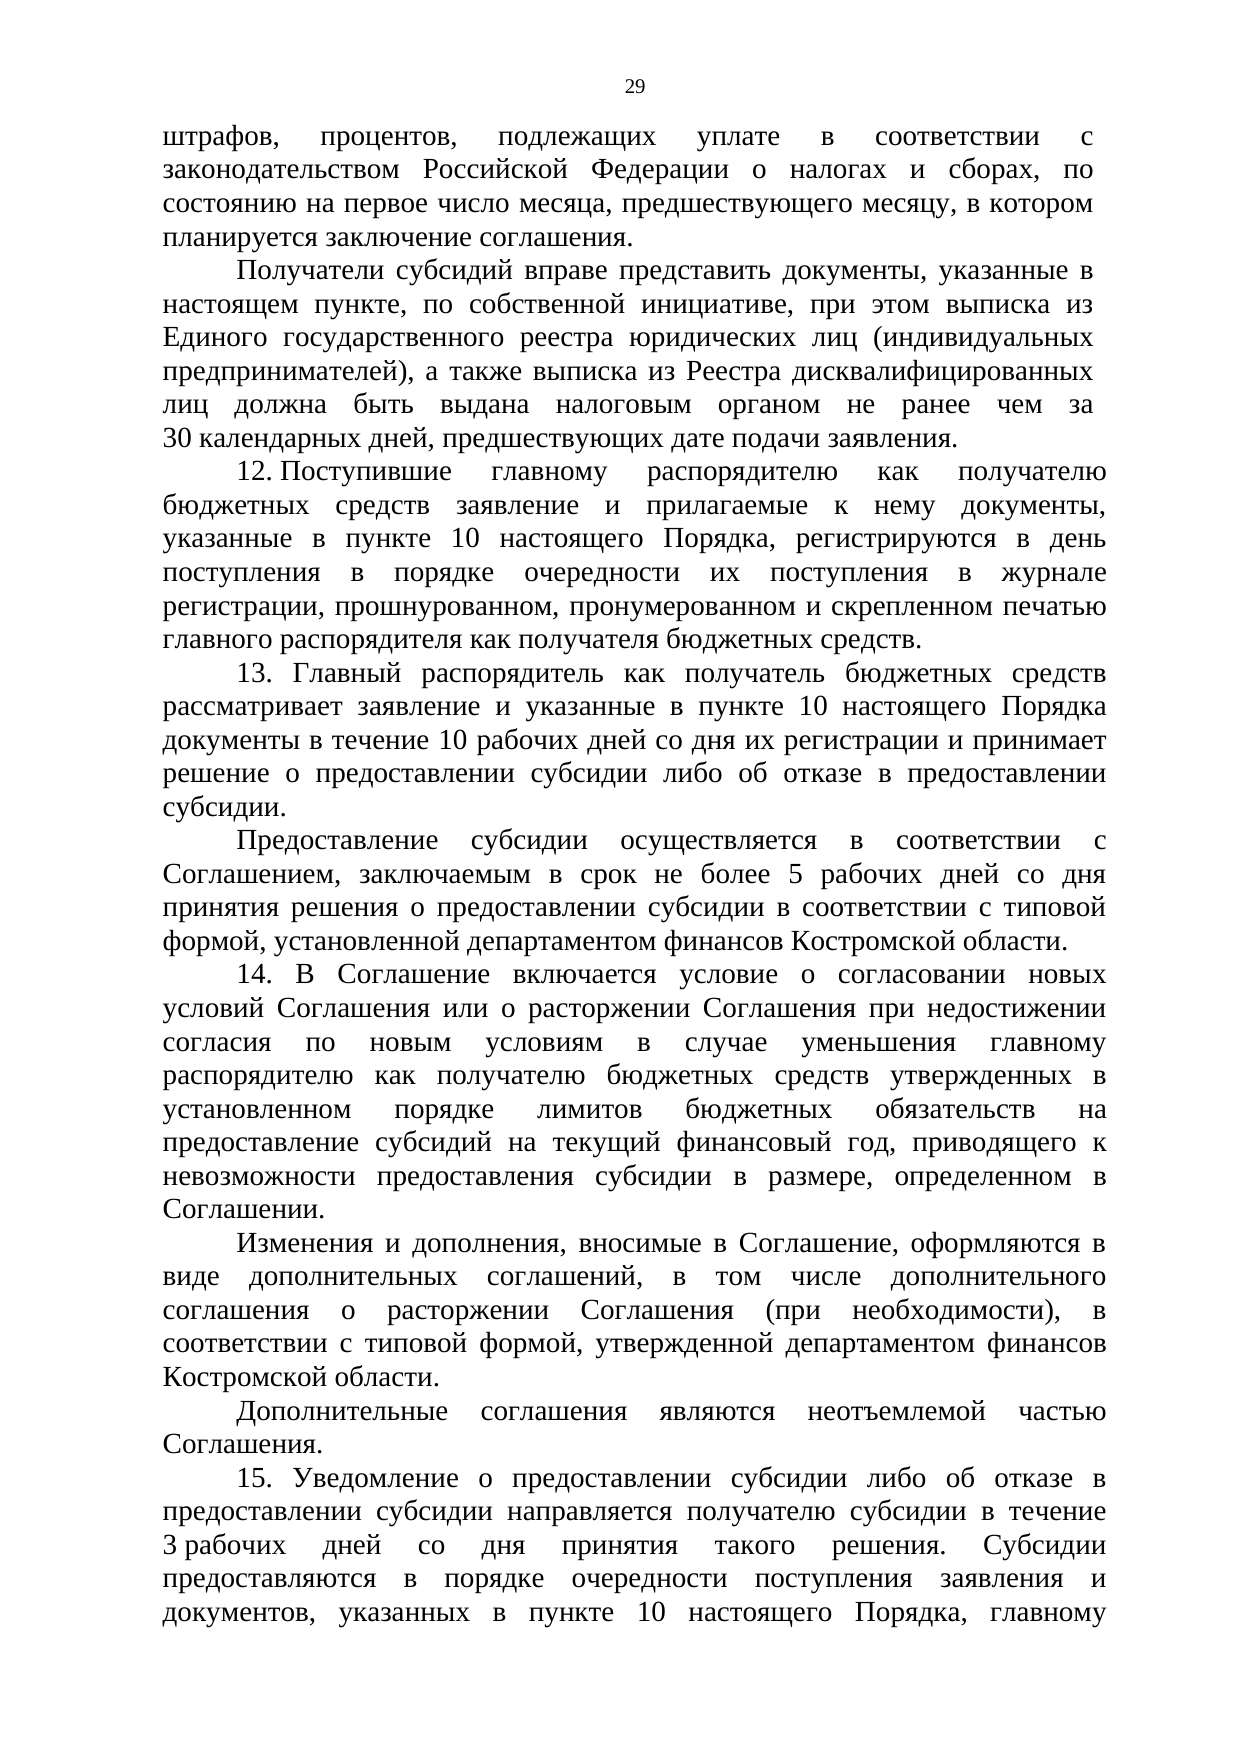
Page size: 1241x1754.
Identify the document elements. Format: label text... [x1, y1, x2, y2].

text 13. Главный распорядитель как получатель бюджетных средств рассматривает заявление и указанные в пункте 10 настоящего Порядка документы в течение 10 рабочих дней со дня их регистрации и принимает решение о предоставлении субсидии либо об отказе в предоставлении субсидии. [162, 655, 1107, 822]
text Предоставление субсидии осуществляется в соответствии с Соглашением, заключаемым в срок не более 5 рабочих дней со дня принятия решения о предоставлении субсидии в соответствии с типовой формой, установленной департаментом финансов Костромской области. [162, 822, 1107, 957]
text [162, 118, 1094, 252]
list Получатели субсидий вправе представить документы, указанные в настоящем пункте, по собственной инициативе, при этом выписка из Единого государственного реестра юридических лиц (индивидуальных предпринимателей), а также выписка из Реестра дисквалифицированных лиц должна быть выдана налоговым органом не ранее чем за 30 календарных дней, предшествующих дате подачи заявления. [162, 252, 1094, 453]
text Дополнительные соглашения являются неотъемлемой частью Соглашения. [162, 1393, 1107, 1460]
text Изменения и дополнения, вносимые в Соглашение, оформляются в виде дополнительных соглашений, в том числе дополнительного соглашения о расторжении Соглашения (при необходимости), в соответствии с типовой формой, утвержденной департаментом финансов Костромской области. [162, 1225, 1107, 1393]
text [162, 1460, 1107, 1627]
text 12. Поступившие главному распорядителю как получателю бюджетных средств заявление и прилагаемые к нему документы, указанные в пункте 10 настоящего Порядка, регистрируются в день поступления в порядке очередности их поступления в журнале регистрации, прошнурованном, пронумерованном и скрепленном печатью главного распорядителя как получателя бюджетных средств. [162, 453, 1107, 655]
text 14. В Соглашение включается условие о согласовании новых условий Соглашения или о расторжении Соглашения при недостижении согласия по новым условиям в случае уменьшения главному распорядителю как получателю бюджетных средств утвержденных в установленном порядке лимитов бюджетных обязательств на предоставление субсидий на текущий финансовый год, приводящего к невозможности предоставления субсидии в размере, определенном в Соглашении. [162, 957, 1107, 1225]
